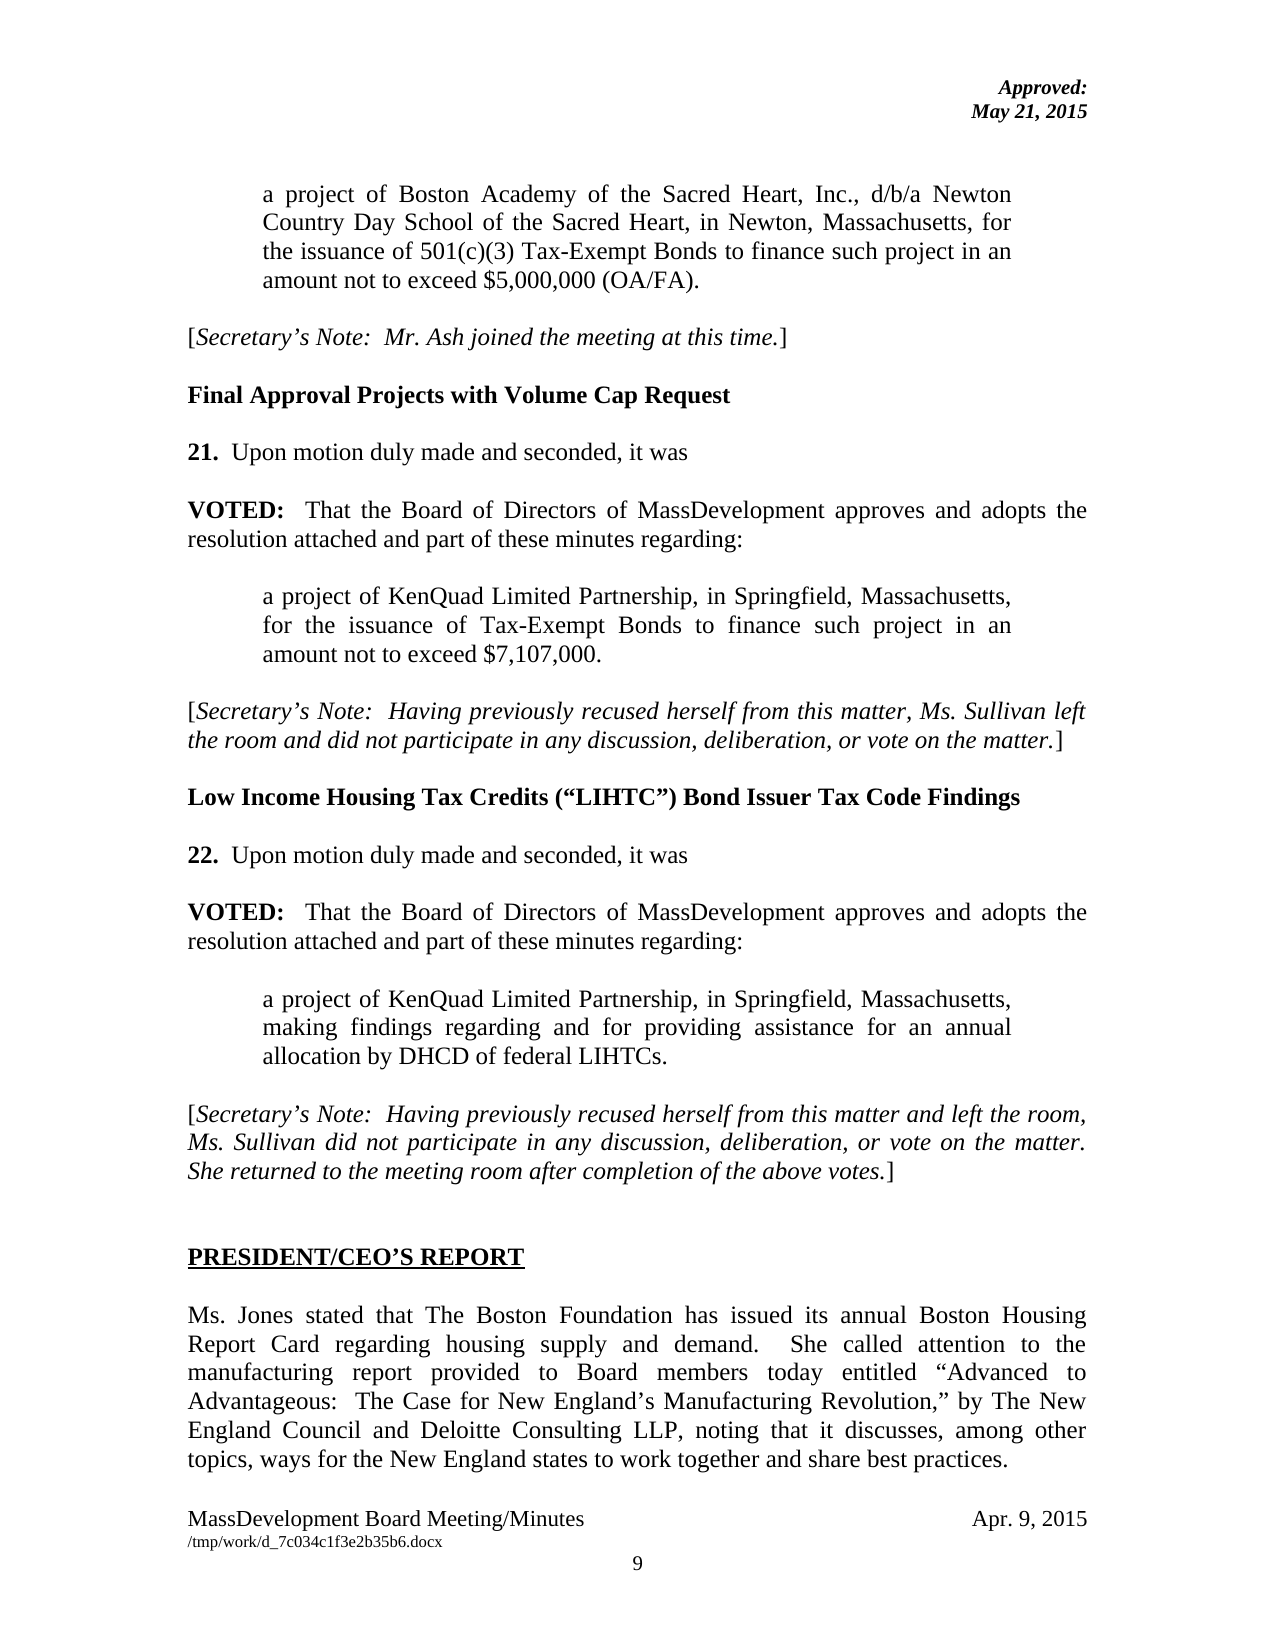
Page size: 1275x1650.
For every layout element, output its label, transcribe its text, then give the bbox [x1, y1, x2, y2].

text VOTED: That the Board of Directors of MassDevelopment approves and adopts the resolution attached and part of these minutes regarding: [187, 897, 1087, 955]
text a project of KenQuad Limited Partnership, in Springfield, Massachusetts, making findings regarding and for providing assistance for an annual allocation by DHCD of federal LIHTCs. [262, 984, 1012, 1070]
text 22. Upon motion duly made and seconded, it was [187, 840, 1087, 869]
text Final Approval Projects with Volume Cap Request [187, 380, 1087, 409]
text President/CEO’s Report [187, 1242, 1087, 1271]
text [Secretary’s Note: Having previously recused herself from this matter, Ms. Sullivan left the room and did not participate in any discussion, deliberation, or vote on the matter.] [187, 696, 1087, 754]
text a project of Boston Academy of the Sacred Heart, Inc., d/b/a Newton Country Day School of the Sacred Heart, in Newton, Massachusetts, for the issuance of 501(c)(3) Tax-Exempt Bonds to finance such project in an amount not to exceed $5,000,000 (OA/FA). [262, 179, 1012, 294]
text VOTED: That the Board of Directors of MassDevelopment approves and adopts the resolution attached and part of these minutes regarding: [187, 495, 1087, 552]
text a project of KenQuad Limited Partnership, in Springfield, Massachusetts, for the issuance of Tax-Exempt Bonds to finance such project in an amount not to exceed $7,107,000. [262, 581, 1012, 667]
text [Secretary’s Note: Having previously recused herself from this matter and left the room, Ms. Sullivan did not participate in any discussion, deliberation, or vote on the matter. She returned to the meeting room after completion of the above votes.] [187, 1099, 1087, 1185]
text Low Income Housing Tax Credits (“LIHTC”) Bond Issuer Tax Code Findings [187, 782, 1087, 811]
text Ms. Jones stated that The Boston Foundation has issued its annual Boston Housing Report Card regarding housing supply and demand. She called attention to the manufacturing report provided to Board members today entitled “Advanced to Advantageous: The Case for New England’s Manufacturing Revolution,” by The New England Council and Deloitte Consulting LLP, noting that it discusses, among other topics, ways for the New England states to work together and share best practices. [187, 1300, 1087, 1472]
text 21. Upon motion duly made and seconded, it was [187, 437, 1087, 466]
text [Secretary’s Note: Mr. Ash joined the meeting at this time.] [187, 322, 1087, 351]
